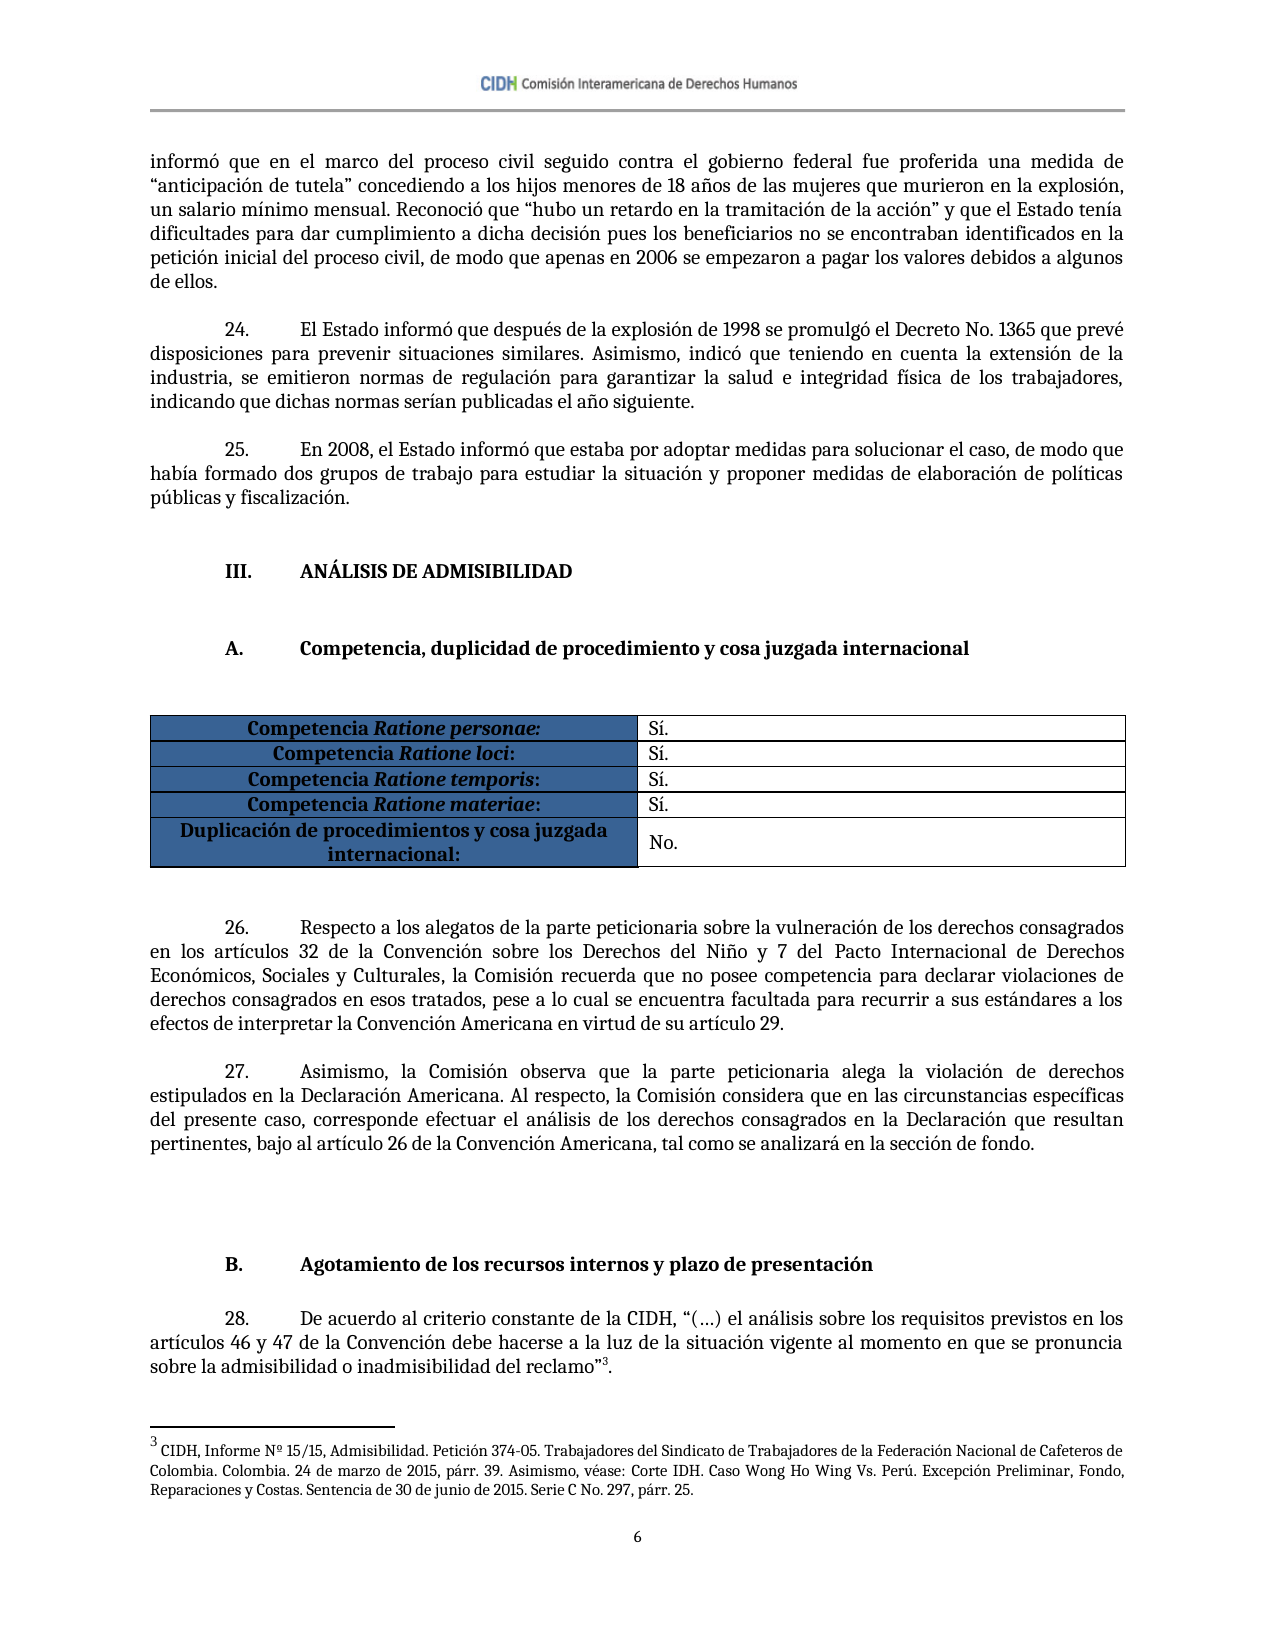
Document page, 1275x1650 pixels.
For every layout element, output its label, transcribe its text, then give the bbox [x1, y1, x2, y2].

table_cell No. [638, 818, 1125, 866]
table_cell Competencia Ratione temporis: [151, 767, 637, 791]
table_cell Competencia Ratione materiae: [151, 793, 637, 817]
table_header Competencia Ratione personae: [151, 716, 637, 740]
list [150, 150, 1125, 294]
picture [475, 75, 800, 93]
list Asimismo, la Comisión observa que la parte peticionaria alega la violación de derechos estipulados en la Declaración Americana. Al respecto, la Comisión considera que en las circunstancias específicas del presente caso, corresponde efectuar el análisis de los derechos consagrados en la Declaración que resultan pertinentes, bajo al artículo 26 de la Convención Americana, tal como se analizará en la sección de fondo. [150, 1059, 1125, 1155]
list En 2008, el Estado informó que estaba por adoptar medidas para solucionar el caso, de modo que había formado dos grupos de trabajo para estudiar la situación y proponer medidas de elaboración de políticas públicas y fiscalización. [150, 437, 1125, 509]
list De acuerdo al criterio constante de la CIDH, “(…) el análisis sobre los requisitos previstos en los artículos 46 y 47 de la Convención debe hacerse a la luz de la situación vigente al momento en que se pronuncia sobre la admisibilidad o inadmisibilidad del reclamo”. [150, 1306, 1125, 1378]
list Respecto a los alegatos de la parte peticionaria sobre la vulneración de los derechos consagrados en los artículos 32 de la Convención sobre los Derechos del Niño y 7 del Pacto Internacional de Derechos Económicos, Sociales y Culturales, la Comisión recuerda que no posee competencia para declarar violaciones de derechos consagrados en esos tratados, pese a lo cual se encuentra facultada para recurrir a sus estándares a los efectos de interpretar la Convención Americana en virtud de su artículo 29. [150, 916, 1125, 1036]
subtitle B. Agotamiento de los recursos internos y plazo de presentación [150, 1252, 1125, 1276]
table_cell Competencia Ratione loci: [151, 742, 637, 766]
table_cell Sí. [638, 793, 1125, 817]
table_cell Duplicación de procedimientos y cosa juzgada internacional: [151, 818, 637, 866]
table_cell Sí. [638, 742, 1125, 766]
subtitle ANÁLISIS DE ADMISIBILIDAD [225, 559, 1125, 583]
table_cell Sí. [638, 767, 1125, 791]
list El Estado informó que después de la explosión de 1998 se promulgó el Decreto No. 1365 que prevé disposiciones para prevenir situaciones similares. Asimismo, indicó que teniendo en cuenta la extensión de la industria, se emitieron normas de regulación para garantizar la salud e integridad física de los trabajadores, indicando que dichas normas serían publicadas el año siguiente. [150, 318, 1125, 413]
table_header Sí. [638, 716, 1125, 740]
subtitle A. Competencia, duplicidad de procedimiento y cosa juzgada internacional [150, 637, 1125, 661]
